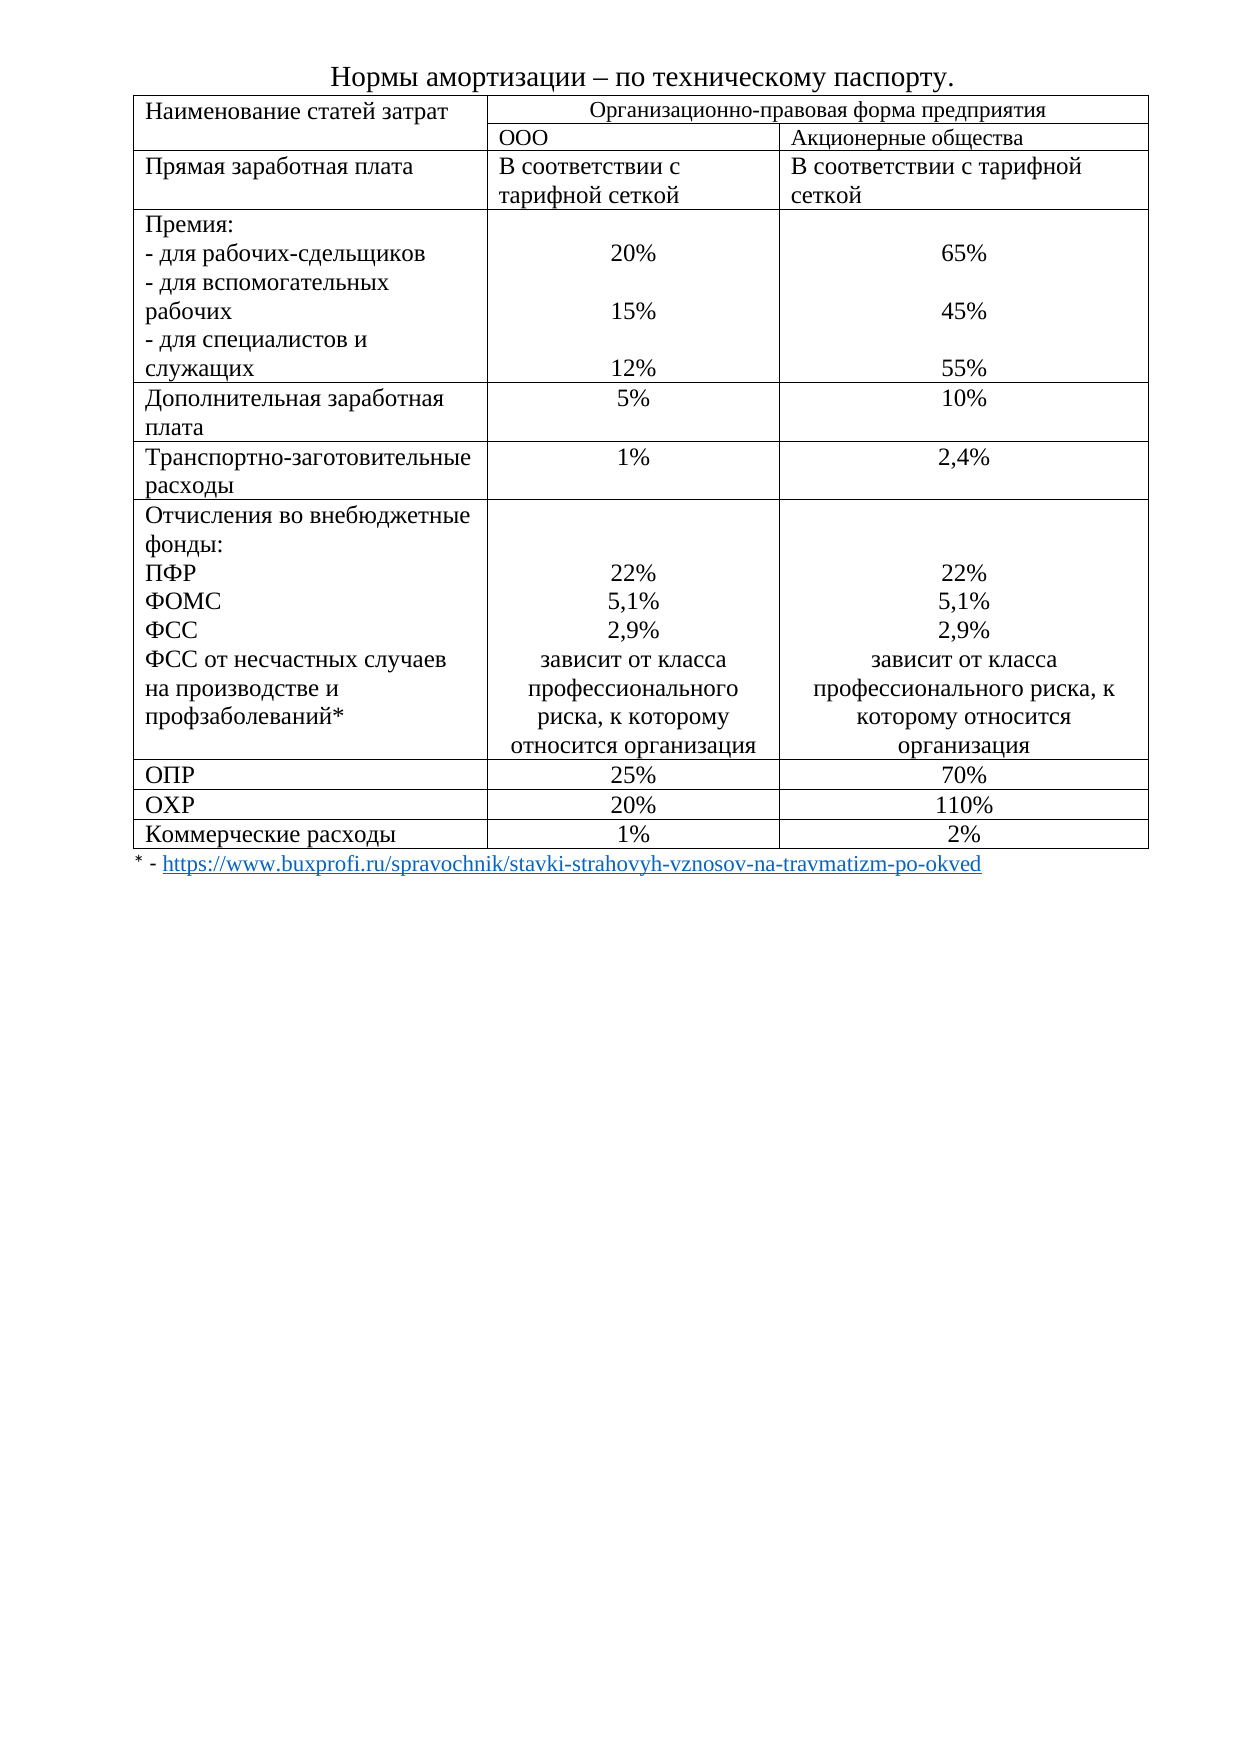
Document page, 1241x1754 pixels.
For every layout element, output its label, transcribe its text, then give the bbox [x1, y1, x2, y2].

table_cell ООО [488, 124, 779, 150]
table_cell Транспортно-заготовительные расходы [134, 442, 487, 499]
table_cell ОХР [134, 790, 487, 818]
table_cell 1% [488, 442, 779, 499]
table_cell Премия: - для рабочих-сдельщиков - для вспомогательных рабочих - для специалистов и служащих [134, 210, 487, 382]
table_cell 110% [780, 790, 1148, 818]
table_header Наименование статей затрат [134, 96, 487, 150]
table_cell Отчисления во внебюджетные фонды: ПФР ФОМС ФСС ФСС от несчастных случаев на производстве и профзаболеваний* [134, 500, 487, 759]
table_cell 2,4% [780, 442, 1148, 499]
table_cell Прямая заработная плата [134, 151, 487, 208]
table_cell 65% 45% 55% [780, 210, 1148, 382]
table_cell 70% [780, 760, 1148, 789]
table_cell 25% [488, 760, 779, 789]
table_cell Дополнительная заработная плата [134, 383, 487, 441]
table_cell ОПР [134, 760, 487, 789]
table_cell 22% 5,1% 2,9% зависит от класса профессионального риска, к которому относится организация [488, 500, 779, 759]
table_cell 1% [488, 820, 779, 848]
table_cell Акционерные общества [780, 124, 1148, 150]
table_header Организационно-правовая форма предприятия [488, 96, 1148, 123]
table_cell 2% [780, 820, 1148, 848]
table_cell 20% 15% 12% [488, 210, 779, 382]
table_cell В соответствии с тарифной сеткой [488, 151, 779, 208]
text Нормы амортизации – по техническому паспорту. [133, 59, 1152, 93]
table_cell 10% [780, 383, 1148, 441]
table_cell В соответствии с тарифной сеткой [780, 151, 1148, 208]
text * - https://www.buxprofi.ru/spravochnik/stavki-strahovyh-vznosov-na-travmatizm-po-okved [133, 849, 1152, 877]
table_cell 5% [488, 383, 779, 441]
table_cell 22% 5,1% 2,9% зависит от класса профессионального риска, к которому относится организация [780, 500, 1148, 759]
table_cell 20% [488, 790, 779, 818]
table_cell Коммерческие расходы [134, 820, 487, 848]
